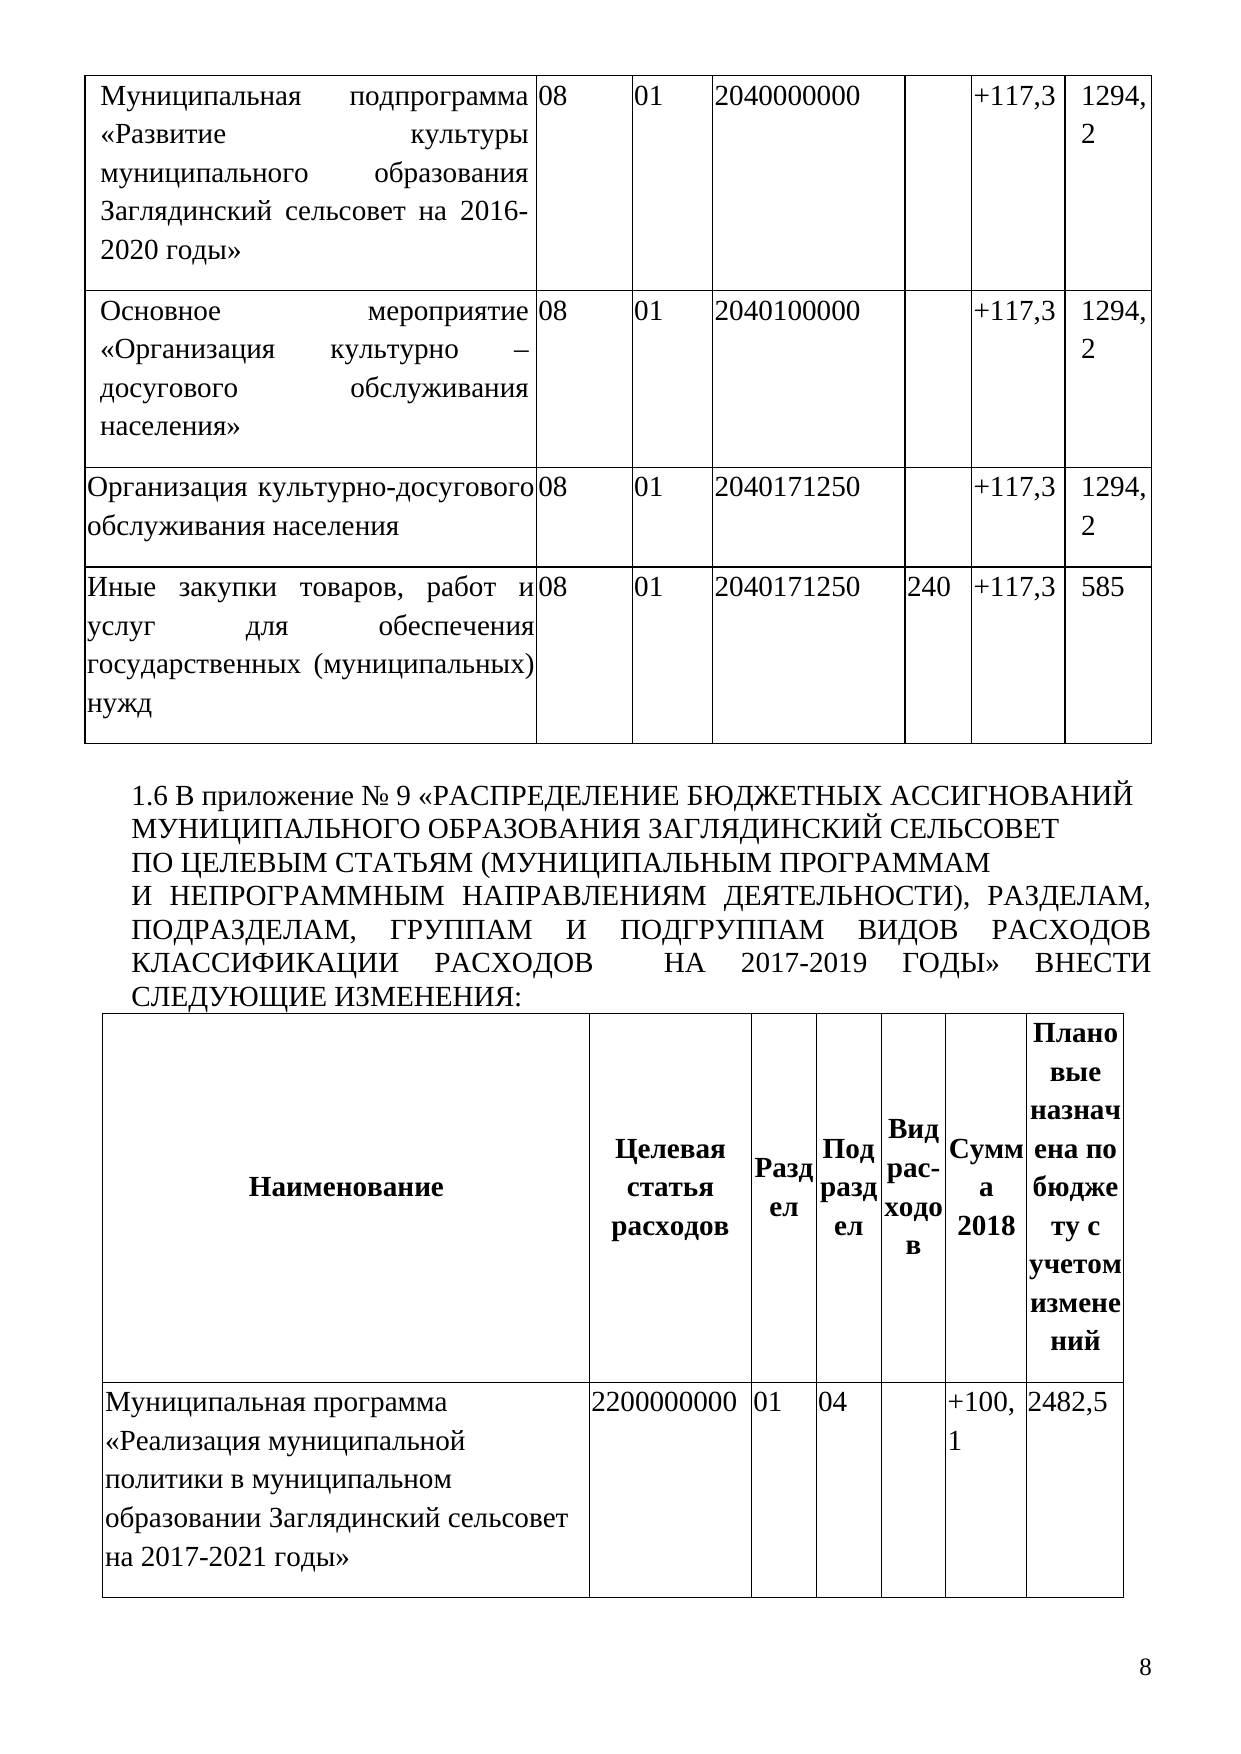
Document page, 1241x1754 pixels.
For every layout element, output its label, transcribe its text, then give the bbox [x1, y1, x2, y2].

table_cell +117,3 [972, 76, 1064, 290]
table_cell 04 [817, 1383, 881, 1597]
table_cell [906, 468, 971, 566]
text муниципального образования Заглядинский сельсовет [131, 811, 1152, 845]
table_cell 08 [537, 76, 632, 290]
table_cell 08 [537, 568, 632, 743]
table_cell 2482,5 [1027, 1383, 1123, 1597]
text И НЕПРОГРАММНЫМ НАПРАВЛЕНИЯМ ДЕЯТЕЛЬНОСТИ), РАЗДЕЛАМ, ПОДРАЗДЕЛАМ, ГРУППАМ И ПОДГРУППАМ ВИДОВ РАСХОДОВ КЛАССИФИКАЦИИ РАСХОДОВ на 2017-2019 годы» внести следующие изменения: [131, 878, 1152, 1012]
table_header Наименование [103, 1014, 589, 1382]
table_cell [882, 1383, 945, 1597]
table_cell Иные закупки товаров, работ и услуг для обеспечения государственных (муниципальных) нужд [86, 568, 536, 743]
table_cell 240 [906, 568, 971, 743]
table_cell +117,3 [972, 568, 1064, 743]
table_header Целевая статья расходов [590, 1014, 751, 1382]
table_cell Муниципальная программа «Реализация муниципальной политики в муниципальном образовании Заглядинский сельсовет на 2017-2021 годы» [103, 1383, 589, 1597]
table_header Сумма 2018 [946, 1014, 1026, 1382]
table_header Плановые назначена по бюджету с учетом изменений [1027, 1014, 1123, 1382]
table_cell Основное мероприятие «Организация культурно – досугового обслуживания населения» [86, 291, 536, 467]
table_cell 585 [1066, 568, 1151, 743]
table_header Подраздел [817, 1014, 881, 1382]
table_cell 2200000000 [590, 1383, 751, 1597]
table_cell 01 [752, 1383, 816, 1597]
table_cell +117,3 [972, 291, 1064, 467]
table_cell 01 [633, 76, 712, 290]
table_cell 08 [537, 468, 632, 566]
table_cell 01 [633, 568, 712, 743]
table_cell [906, 291, 971, 467]
text ПО ЦЕЛЕВЫМ СТАТЬЯМ (МУНИЦИПАЛЬНЫМ ПРОГРАММАМ [131, 845, 1152, 878]
table_cell 2040000000 [713, 76, 904, 290]
table_cell 1294,2 [1066, 291, 1151, 467]
table_cell 2040171250 [713, 568, 904, 743]
table_cell 1294,2 [1066, 76, 1151, 290]
table_cell Организация культурно-досугового обслуживания населения [86, 468, 536, 566]
table_cell [906, 76, 971, 290]
table_cell Муниципальная подпрограмма «Развитие культуры муниципального образования Заглядинский сельсовет на 2016-2020 годы» [86, 76, 536, 290]
text 1.6 В приложение № 9 «РАСПРЕДЕЛЕНИЕ БЮДЖЕТНЫХ АССИГНОВАНИЙ [131, 778, 1152, 811]
table_cell 2040100000 [713, 291, 904, 467]
table_header Вид рас-ходов [882, 1014, 945, 1382]
table_cell 08 [537, 291, 632, 467]
table_header Раздел [752, 1014, 816, 1382]
table_cell 01 [633, 291, 712, 467]
table_cell 01 [633, 468, 712, 566]
table_cell +100,1 [946, 1383, 1026, 1597]
table_cell 1294,2 [1066, 468, 1151, 566]
table_cell 2040171250 [713, 468, 904, 566]
table_cell +117,3 [972, 468, 1064, 566]
